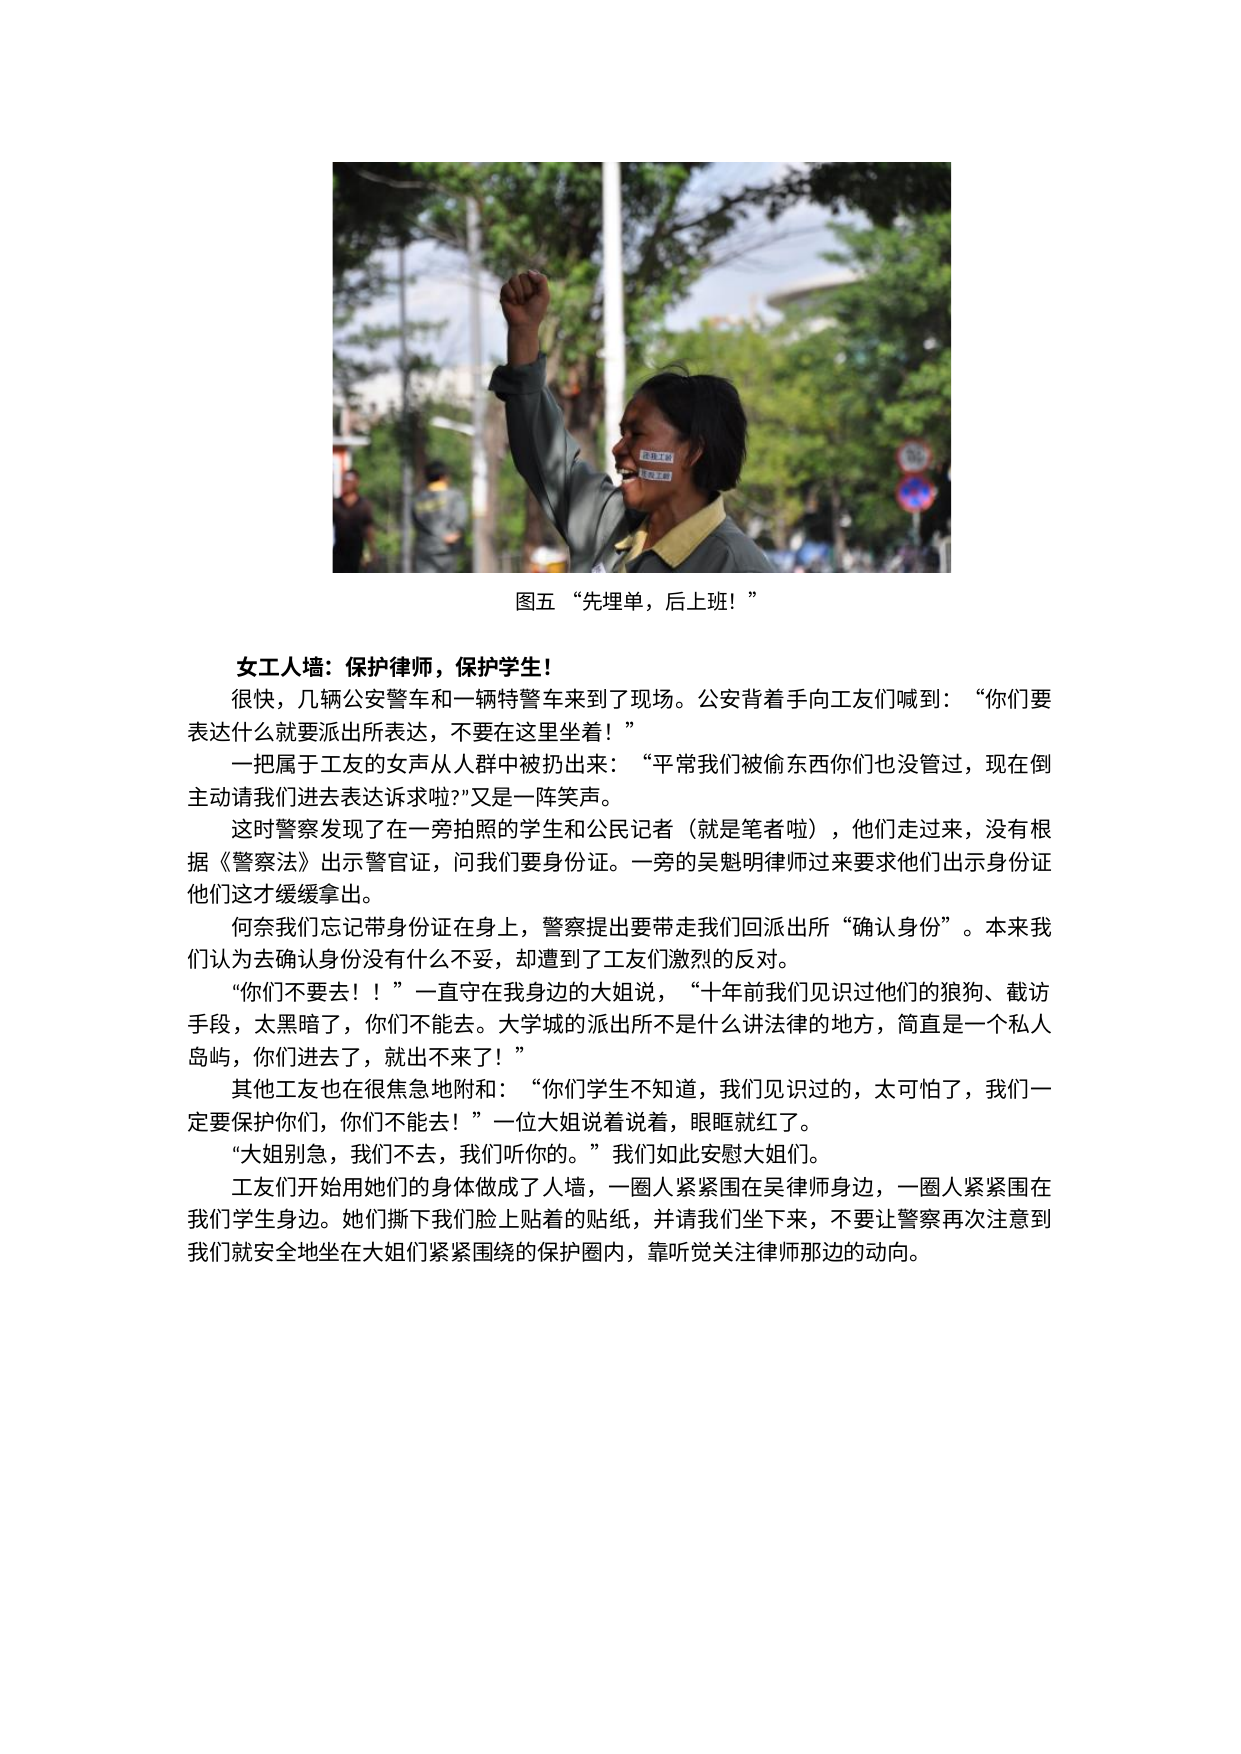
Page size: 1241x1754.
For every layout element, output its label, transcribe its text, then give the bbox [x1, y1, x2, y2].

text “你们不要去！！”一直守在我身边的大姐说，“十年前我们见识过他们的狼狗、截访手段，太黑暗了，你们不能去。大学城的派出所不是什么讲法律的地方，简直是一个私人岛屿，你们进去了，就出不来了！” [187, 974, 1053, 1072]
text 工友们开始用她们的身体做成了人墙，一圈人紧紧围在吴律师身边，一圈人紧紧围在我们学生身边。她们撕下我们脸上贴着的贴纸，并请我们坐下来，不要让警察再次注意到。我们就安全地坐在大姐们紧紧围绕的保护圈内，靠听觉关注律师那边的动向。 [187, 1169, 1053, 1267]
text 图五 “先埋单，后上班！” [187, 584, 1053, 617]
text 很快，几辆公安警车和一辆特警车来到了现场。公安背着手向工友们喊到：“你们要表达什么就要派出所表达，不要在这里坐着！” [187, 682, 1053, 747]
text 这时警察发现了在一旁拍照的学生和公民记者（就是笔者啦），他们走过来，没有根据《警察法》出示警官证，问我们要身份证。一旁的吴魁明律师过来要求他们出示身份证，他们这才缓缓拿出。 [187, 812, 1053, 909]
text 何奈我们忘记带身份证在身上，警察提出要带走我们回派出所“确认身份”。本来我们认为去确认身份没有什么不妥，却遭到了工友们激烈的反对。 [187, 909, 1053, 974]
text 一把属于工友的女声从人群中被扔出来：“平常我们被偷东西你们也没管过，现在倒主动请我们进去表达诉求啦?”又是一阵笑声。 [187, 747, 1053, 812]
text 女工人墙：保护律师，保护学生！ [187, 649, 1053, 682]
picture [332, 162, 952, 573]
text 其他工友也在很焦急地附和：“你们学生不知道，我们见识过的，太可怕了，我们一定要保护你们，你们不能去！”一位大姐说着说着，眼眶就红了。 [187, 1072, 1053, 1137]
text “大姐别急，我们不去，我们听你的。”我们如此安慰大姐们。 [187, 1137, 1053, 1169]
